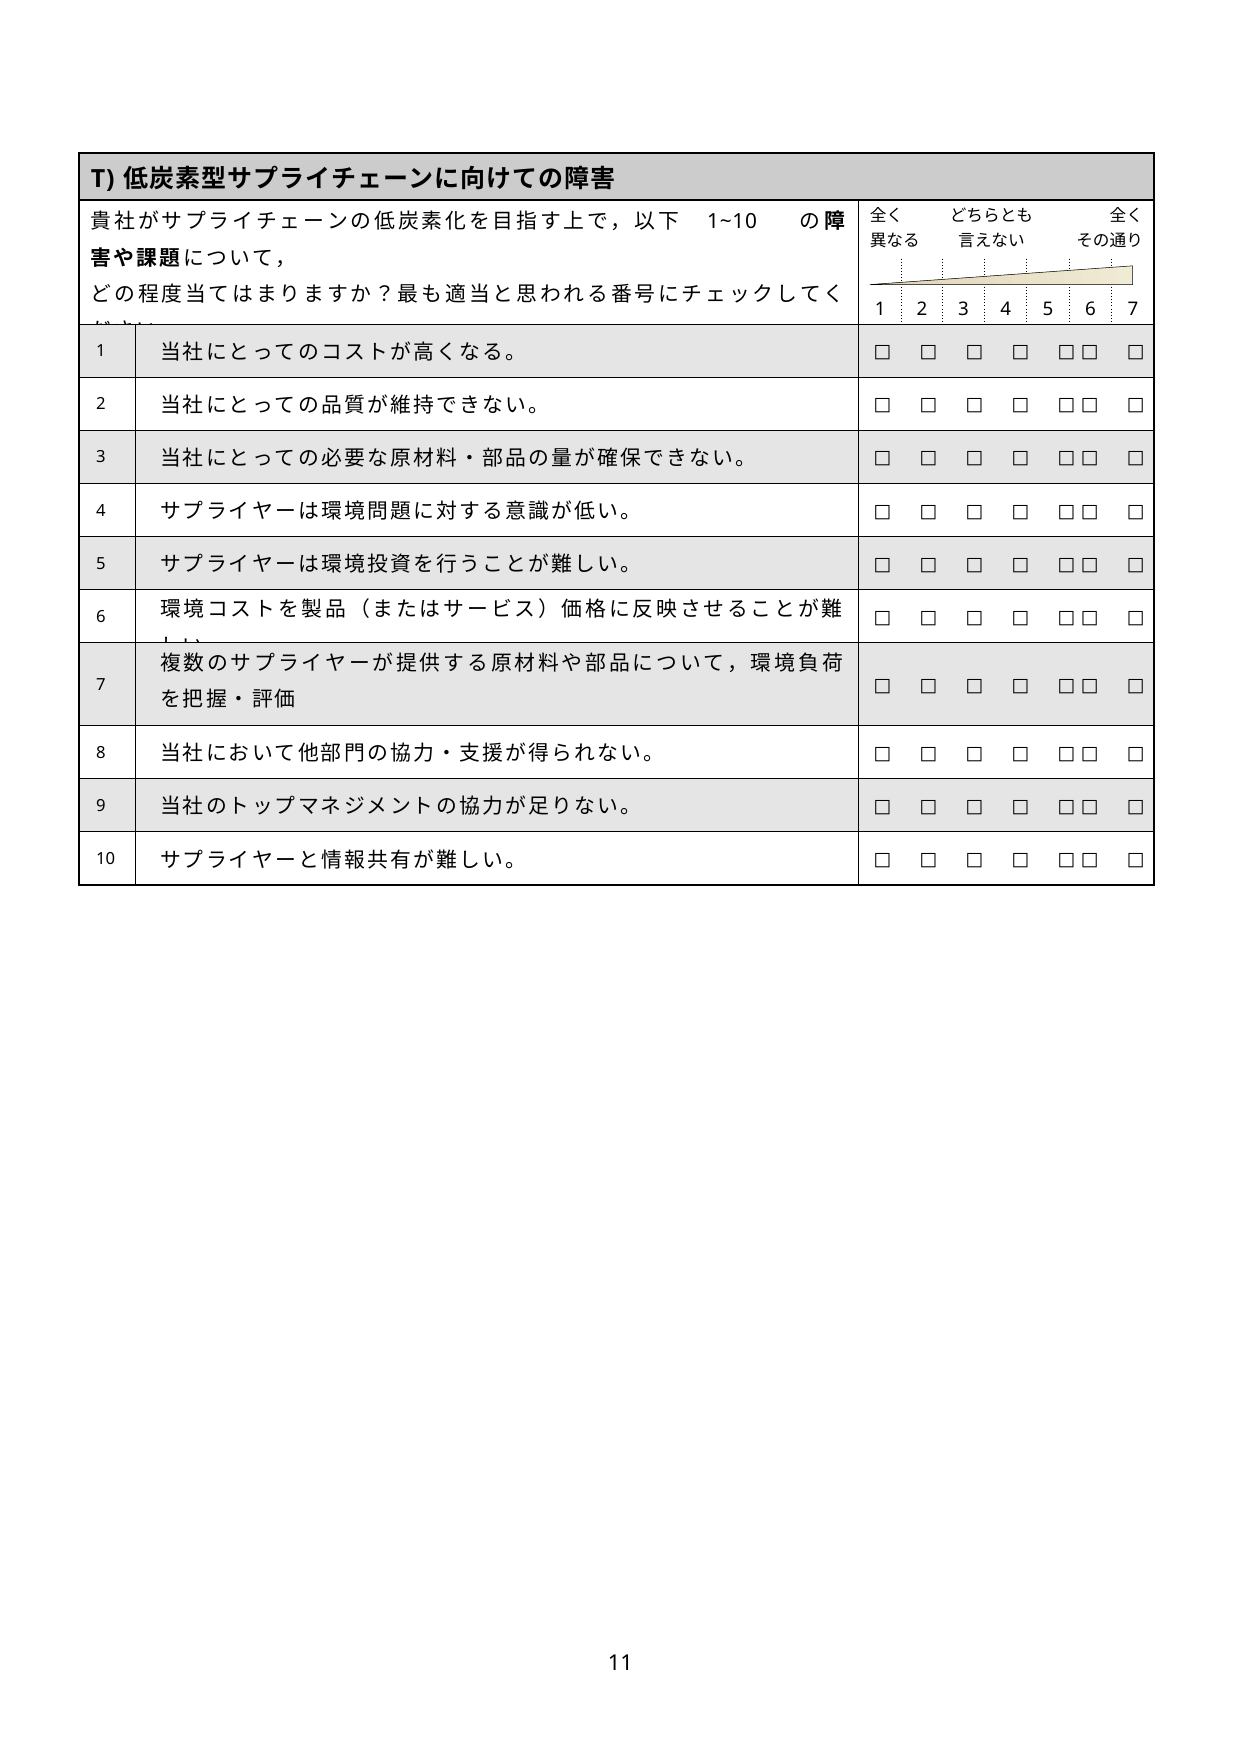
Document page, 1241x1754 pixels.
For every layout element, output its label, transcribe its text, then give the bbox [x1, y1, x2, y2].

table_cell サプライヤーは環境投資を行うことが難しい。 [136, 537, 858, 589]
table_cell [1027, 259, 1069, 273]
table_cell □ [859, 484, 901, 536]
table_cell [942, 259, 984, 279]
table_cell 複数のサプライヤーが提供する原材料や部品について，環境負荷を把握・評価 できない。 [136, 643, 858, 725]
table_cell □ [1027, 726, 1069, 778]
table_cell □ [1111, 484, 1153, 536]
table_cell □ [942, 643, 984, 725]
table_cell 4 [80, 484, 135, 536]
table_cell サプライヤーと情報共有が難しい。 [136, 832, 858, 884]
table_cell □ [859, 643, 901, 725]
table_cell 4 [984, 294, 1027, 323]
table_cell □ [1027, 643, 1069, 725]
table_cell □ [942, 779, 984, 831]
table_cell □ [942, 726, 984, 778]
table_cell □ [984, 779, 1027, 831]
table_cell □ [1069, 325, 1111, 377]
table_header T) 低炭素型サプライチェーンに向けての障害 [80, 154, 1153, 199]
table_cell 1 [80, 325, 135, 377]
table_cell 当社にとってのコストが高くなる。 [136, 325, 858, 377]
table_cell 6 [80, 590, 135, 642]
table_cell □ [1027, 590, 1069, 642]
table_cell □ [901, 779, 942, 831]
table_cell □ [942, 431, 984, 483]
table_cell [1027, 285, 1069, 294]
table_cell □ [1069, 643, 1111, 725]
table_cell □ [901, 590, 942, 642]
table_cell □ [901, 431, 942, 483]
table_cell □ [901, 726, 942, 778]
table_cell 2 [80, 378, 135, 430]
table_cell 当社にとっての品質が維持できない。 [136, 378, 858, 430]
table_cell □ [859, 325, 901, 377]
table_cell □ [1027, 431, 1069, 483]
table_cell □ [1027, 537, 1069, 589]
table_cell □ [984, 537, 1027, 589]
table_cell □ [859, 537, 901, 589]
table_cell □ [859, 431, 901, 483]
table_cell □ [1111, 779, 1153, 831]
table_cell [942, 285, 984, 294]
table_cell □ [984, 590, 1027, 642]
table_cell □ [901, 832, 942, 884]
table_cell □ [1069, 484, 1111, 536]
table_cell [901, 259, 942, 282]
table_cell 3 [80, 431, 135, 483]
table_cell 7 [1111, 294, 1153, 323]
table_cell □ [1069, 537, 1111, 589]
table_cell □ [901, 325, 942, 377]
table_cell 9 [80, 779, 135, 831]
table_cell 5 [1027, 294, 1069, 323]
table_cell 貴社がサプライチェーンの低炭素化を目指す上で，以下1~10の障害や課題について， どの程度当てはまりますか？最も適当と思われる番号にチェックしてください。 [80, 201, 858, 323]
table_cell □ [901, 378, 942, 430]
table_cell □ [1111, 325, 1153, 377]
table_cell どちらとも 言えない [937, 201, 1045, 258]
table_cell 当社において他部門の協力・支援が得られない。 [136, 726, 858, 778]
table_cell □ [984, 726, 1027, 778]
table_cell □ [1027, 378, 1069, 430]
table_cell □ [1111, 378, 1153, 430]
table_cell サプライヤーは環境問題に対する意識が低い。 [136, 484, 858, 536]
table_cell □ [942, 325, 984, 377]
table_cell □ [1111, 643, 1153, 725]
table_cell □ [1111, 431, 1153, 483]
table_cell □ [1027, 325, 1069, 377]
table_cell □ [942, 484, 984, 536]
table_cell □ [901, 484, 942, 536]
table_cell □ [1069, 431, 1111, 483]
table_cell [859, 259, 901, 294]
table_cell □ [1111, 590, 1153, 642]
table_cell [901, 285, 942, 294]
table_cell □ [942, 832, 984, 884]
table_cell □ [859, 726, 901, 778]
table_cell 6 [1069, 294, 1111, 323]
table_cell □ [984, 325, 1027, 377]
table_cell [1069, 285, 1111, 294]
table_cell □ [942, 537, 984, 589]
table_cell 環境コストを製品（またはサービス）価格に反映させることが難しい。 [136, 590, 858, 642]
table_cell [984, 259, 1027, 276]
table_cell □ [1111, 726, 1153, 778]
table_cell □ [1027, 832, 1069, 884]
table_cell □ [984, 832, 1027, 884]
table_cell □ [1069, 378, 1111, 430]
table_cell □ [859, 590, 901, 642]
table_cell □ [859, 832, 901, 884]
table_cell □ [984, 484, 1027, 536]
table_cell [1111, 259, 1153, 294]
table_cell □ [942, 378, 984, 430]
table_cell 全く その通り [1045, 201, 1153, 258]
table_cell 1 [859, 294, 901, 323]
table_cell □ [984, 431, 1027, 483]
table_cell □ [859, 378, 901, 430]
table_cell 当社にとっての必要な原材料・部品の量が確保できない。 [136, 431, 858, 483]
table_cell □ [1027, 484, 1069, 536]
table_cell □ [901, 537, 942, 589]
table_cell 10 [80, 832, 135, 884]
table_cell 全く 異なる [859, 201, 937, 258]
table_cell 7 [80, 643, 135, 725]
table_cell □ [901, 643, 942, 725]
table_cell □ [1069, 779, 1111, 831]
table_cell □ [1069, 832, 1111, 884]
table_cell 5 [80, 537, 135, 589]
table_cell □ [1111, 537, 1153, 589]
table_cell □ [984, 643, 1027, 725]
table_cell □ [859, 779, 901, 831]
table_cell □ [984, 378, 1027, 430]
table_cell □ [1111, 832, 1153, 884]
table_cell [984, 285, 1027, 294]
table_cell □ [942, 590, 984, 642]
table_cell □ [1069, 726, 1111, 778]
table_cell 3 [942, 294, 984, 323]
table_cell [1069, 259, 1111, 270]
table_cell 2 [901, 294, 942, 323]
table_cell 当社のトップマネジメントの協力が足りない。 [136, 779, 858, 831]
table_cell □ [1027, 779, 1069, 831]
table_cell □ [1069, 590, 1111, 642]
table_cell 8 [80, 726, 135, 778]
